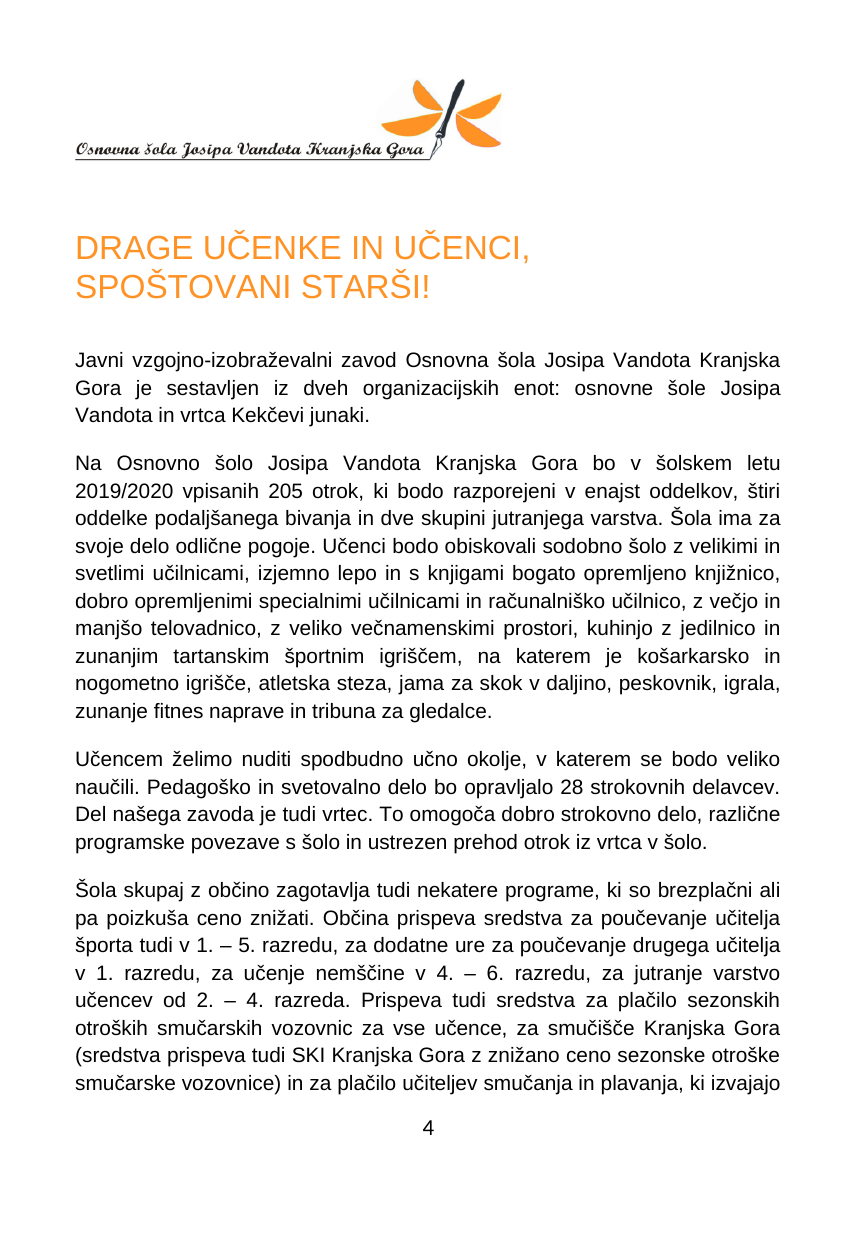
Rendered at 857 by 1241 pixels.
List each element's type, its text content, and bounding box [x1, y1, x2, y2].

text DRAGE UČENKE IN UČENCI, [75, 228, 781, 267]
text SPOŠTOVANI STARŠI! [75, 267, 781, 305]
text Javni vzgojno-izobraževalni zavod Osnovna šola Josipa Vandota Kranjska Gora je sestavljen iz dveh organizacijskih enot: osnovne šole Josipa Vandota in vrtca Kekčevi junaki. [75, 348, 781, 427]
picture [75, 70, 519, 162]
text Učencem želimo nuditi spodbudno učno okolje, v katerem se bodo veliko naučili. Pedagoško in svetovalno delo bo opravljalo 28 strokovnih delavcev. Del našega zavoda je tudi vrtec. To omogoča dobro strokovno delo, različne programske povezave s šolo in ustrezen prehod otrok iz vrtca v šolo. [75, 747, 781, 853]
text Na Osnovno šolo Josipa Vandota Kranjska Gora bo v šolskem letu 2019/2020 vpisanih 205 otrok, ki bodo razporejeni v enajst oddelkov, štiri oddelke podaljšanega bivanja in dve skupini jutranjega varstva. Šola ima za svoje delo odlične pogoje. Učenci bodo obiskovali sodobno šolo z velikimi in svetlimi učilnicami, izjemno lepo in s knjigami bogato opremljeno knjižnico, dobro opremljenimi specialnimi učilnicami in računalniško učilnico, z večjo in manjšo telovadnico, z veliko večnamenskimi prostori, kuhinjo z jedilnico in zunanjim tartanskim športnim igriščem, na katerem je košarkarsko in nogometno igrišče, atletska steza, jama za skok v daljino, peskovnik, igrala, zunanje fitnes naprave in tribuna za gledalce. [75, 451, 781, 723]
